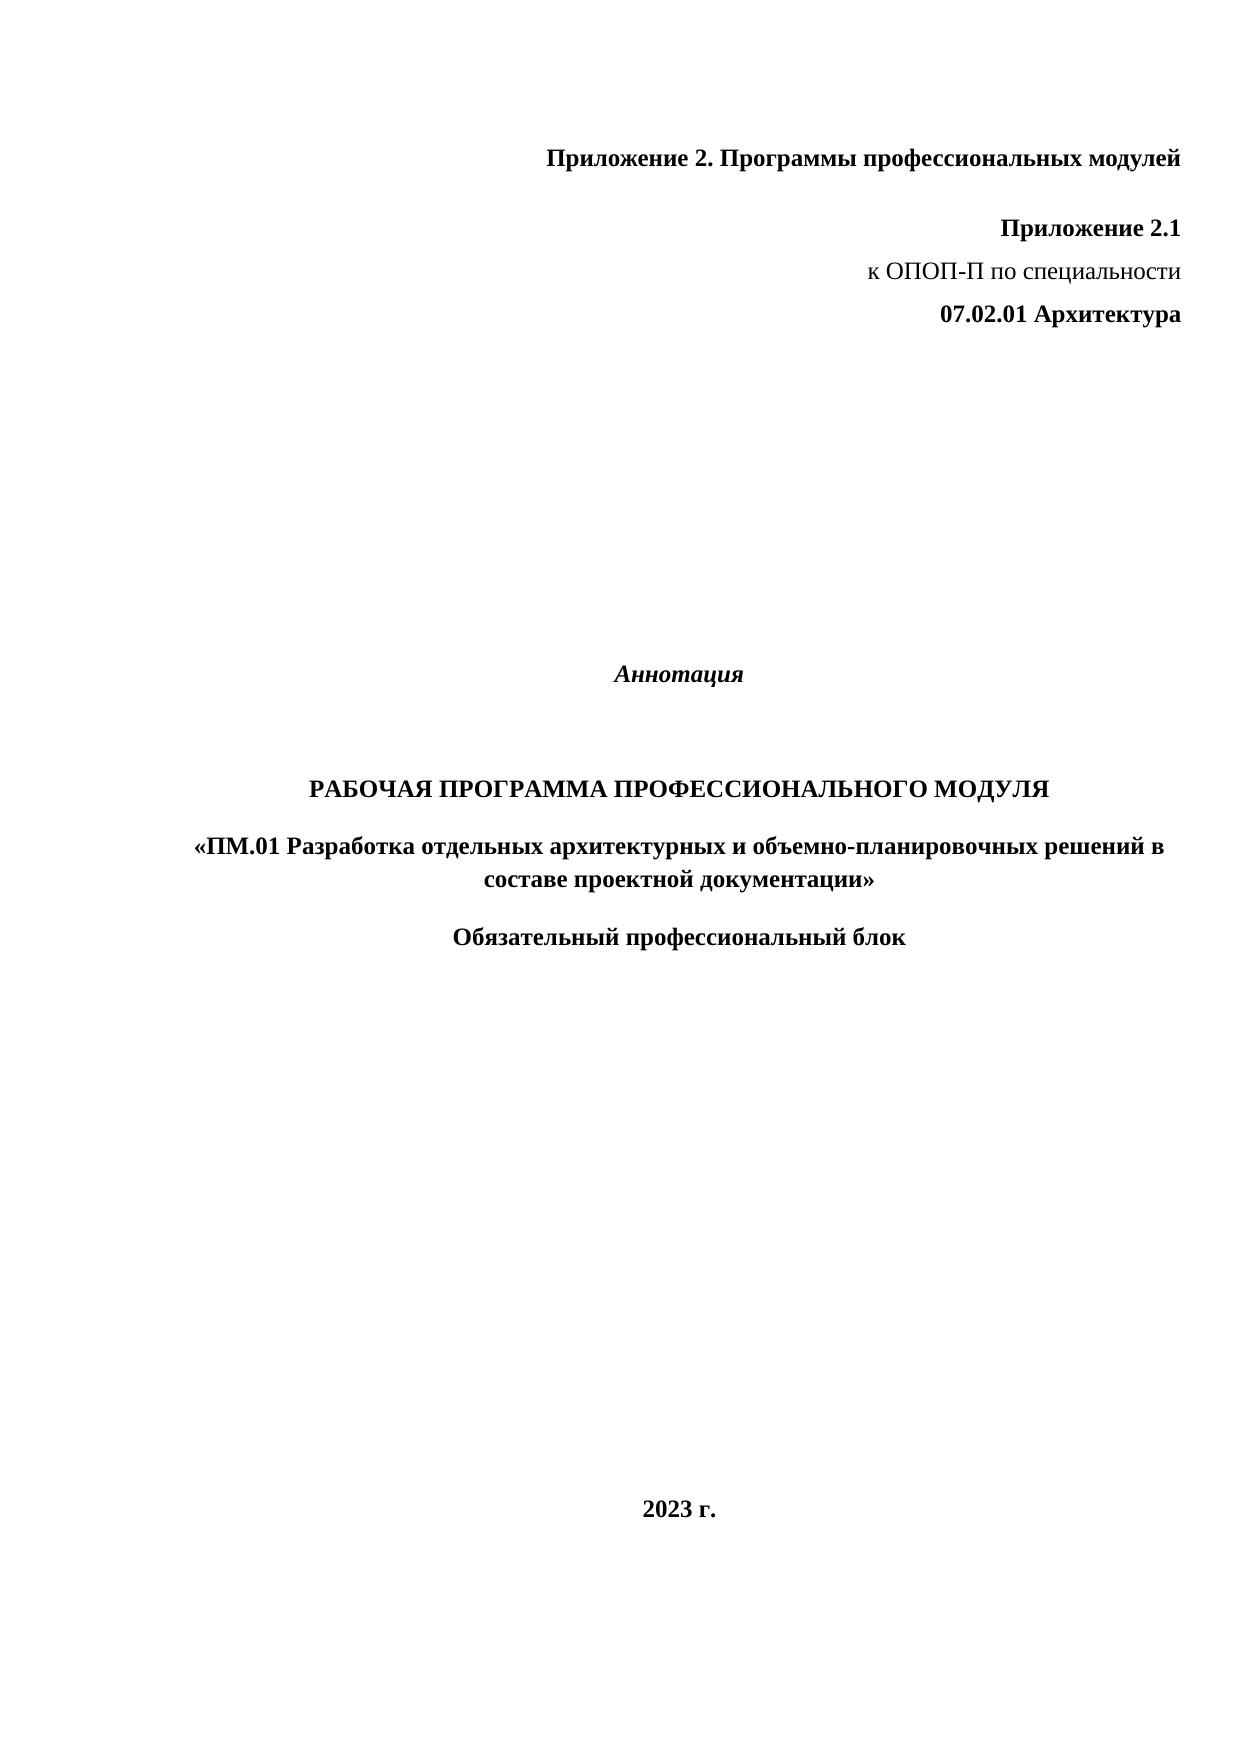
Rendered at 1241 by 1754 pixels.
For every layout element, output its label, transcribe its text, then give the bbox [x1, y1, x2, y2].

text 07.02.01 Архитектура [177, 299, 1181, 328]
text 2023 г. [177, 1494, 1181, 1522]
text Обязательный профессиональный блок [177, 922, 1181, 951]
text Приложение 2. Программы профессиональных модулей [177, 143, 1181, 172]
text Аннотация [177, 659, 1181, 687]
text Приложение 2.1 [177, 213, 1181, 242]
text РАБОЧАЯ ПРОГРАММА ПРОФЕССИОНАЛЬНОГО МОДУЛЯ [177, 774, 1181, 802]
text к ОПОП-П по специальности [177, 256, 1181, 285]
text «ПМ.01 Разработка отдельных архитектурных и объемно-планировочных решений в составе проектной документации» [177, 831, 1181, 893]
